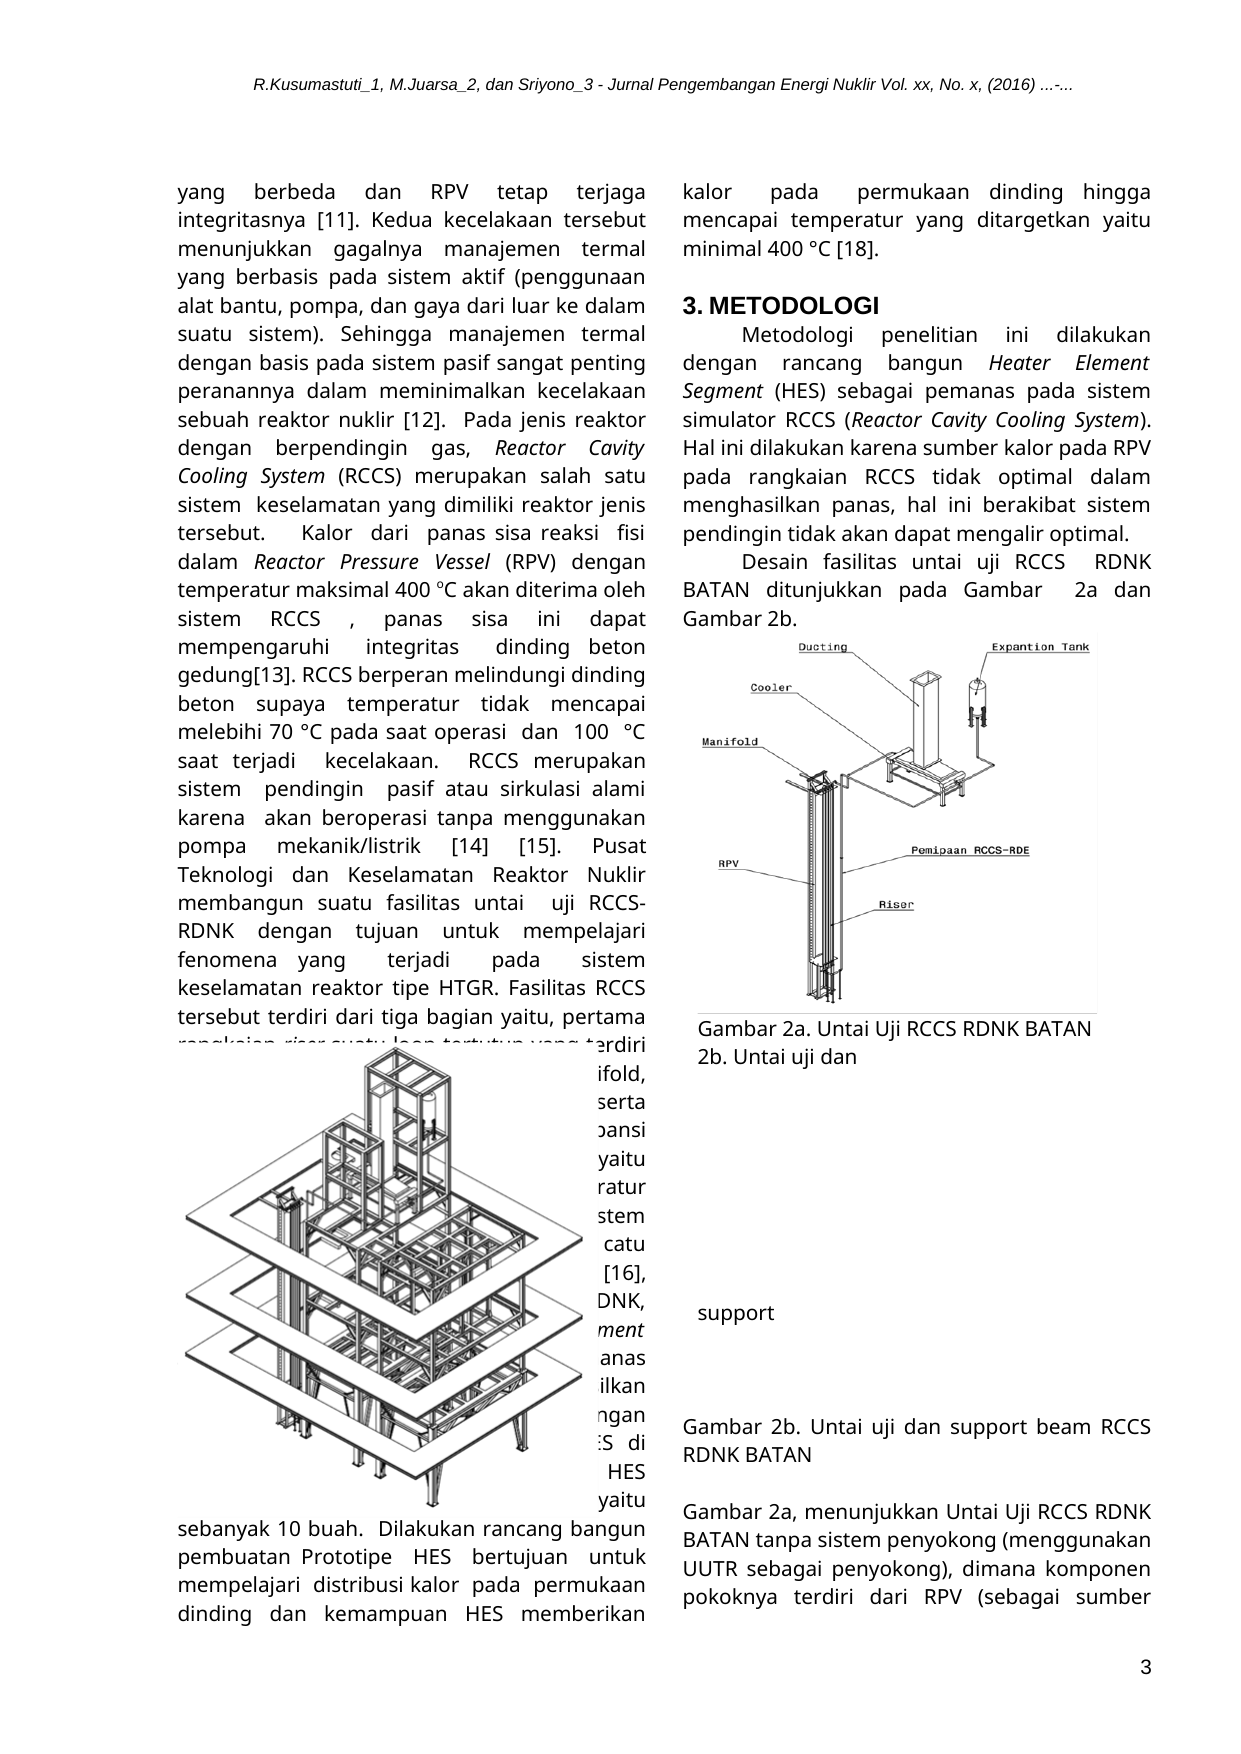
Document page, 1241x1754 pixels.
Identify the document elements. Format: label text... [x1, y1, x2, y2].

text Gambar 2a. Untai Uji RCCS RDNK BATAN [682, 1014, 1152, 1042]
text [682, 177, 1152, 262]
text 2b. Untai uji dan [682, 1042, 1152, 1071]
picture [177, 1042, 600, 1519]
picture [697, 632, 1098, 1014]
text support [682, 1298, 1152, 1326]
text Metodologi penelitian ini dilakukan dengan rancang bangun Heater Element Segment (HES) sebagai pemanas pada sistem simulator RCCS (Reactor Cavity Cooling System). Hal ini dilakukan karena sumber kalor pada RPV pada rangkaian RCCS tidak optimal dalam menghasilkan panas, hal ini berakibat sistem pendingin tidak akan dapat mengalir optimal. [682, 320, 1152, 547]
text Gambar 2b. Untai uji dan support beam RCCS RDNK BATAN [682, 1412, 1152, 1469]
list 3. METODOLOGI [682, 291, 1152, 320]
text Desain fasilitas untai uji RCCS RDNK BATAN ditunjukkan pada Gambar 2a dan Gambar 2b. [682, 547, 1152, 632]
